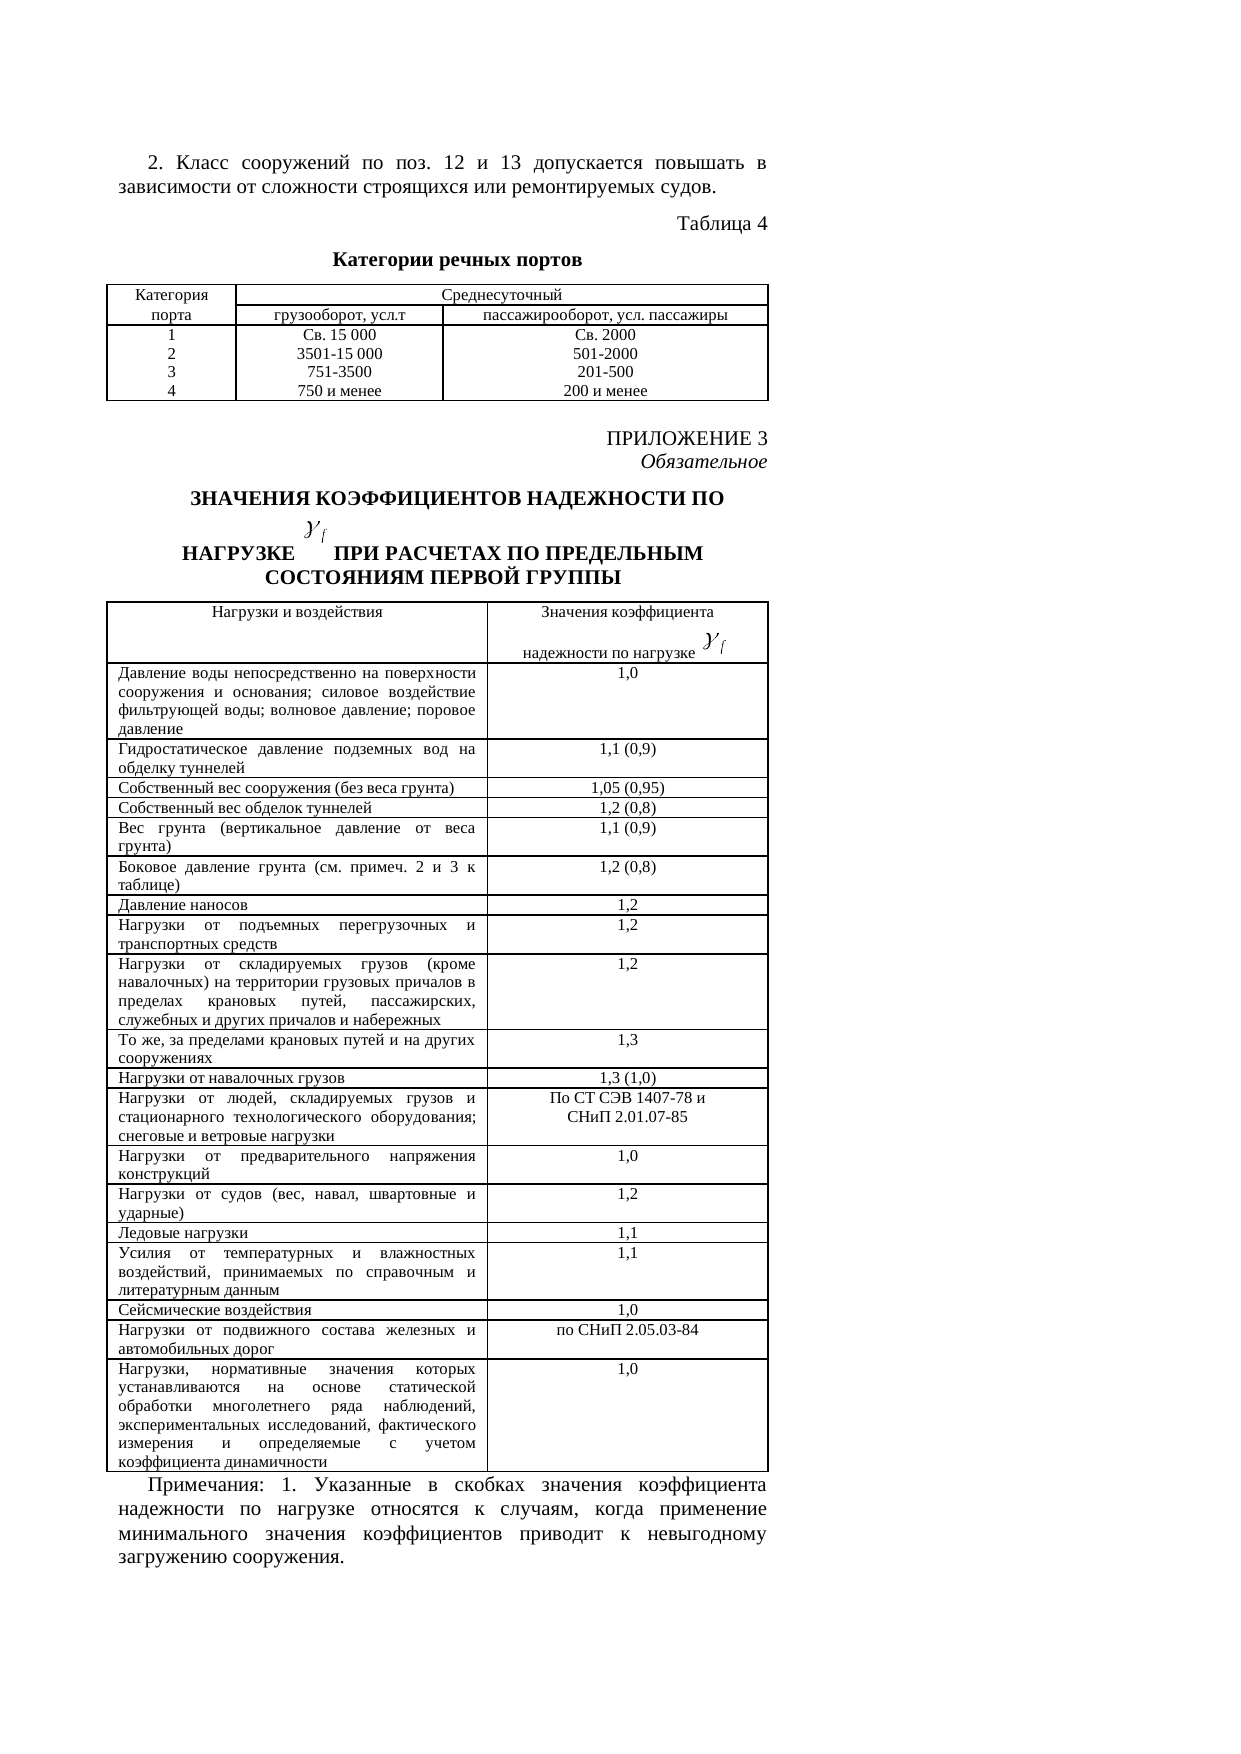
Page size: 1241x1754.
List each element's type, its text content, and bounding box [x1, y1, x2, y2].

table_cell 1,2 [488, 1185, 767, 1222]
table_cell Собственный вес обделок туннелей [108, 798, 487, 817]
table_cell грузооборот, усл.т [237, 306, 442, 324]
table_header Среднесуточный [237, 285, 767, 304]
table_cell 1,3 (1,0) [488, 1069, 767, 1087]
table_cell 1,2 [488, 955, 767, 1028]
table_cell 1 [108, 326, 235, 344]
table_cell 1,2 (0,8) [488, 857, 767, 894]
table_cell 1,2 (0,8) [488, 798, 767, 817]
table_cell 3501-15 000 [237, 344, 442, 363]
table_cell пассажирооборот, усл. пассажиры [444, 306, 767, 324]
table_cell По СТ СЭВ 1407-78 и СНиП 2.01.07-85 [488, 1089, 767, 1144]
table_cell Давление воды непосредственно на поверхности сооружения и основания; силовое воздействие фильтрующей воды; волновое давление; поровое давление [108, 664, 487, 738]
table_cell порта [108, 304, 235, 324]
table_cell 750 и менее [237, 381, 442, 400]
text ПРИЛОЖЕНИЕ 3 [118, 425, 768, 449]
table_cell 501-2000 [444, 344, 767, 363]
table_cell 1,2 [488, 916, 767, 953]
table_header Категория [108, 285, 235, 304]
table_cell 201-500 [444, 363, 767, 381]
text Категории речных портов [118, 247, 768, 271]
table_cell Св. 2000 [444, 326, 767, 344]
table_cell 1,1 [488, 1243, 767, 1299]
text Таблица 4 [118, 211, 768, 235]
table_cell 1,1 (0,9) [488, 818, 767, 855]
table_cell 751-3500 [237, 363, 442, 381]
table_header Нагрузки и воздействия [108, 603, 487, 662]
table_cell Ледовые нагрузки [108, 1223, 487, 1242]
table_cell 200 и менее [444, 381, 767, 400]
table_cell Усилия от температурных и влажностных воздействий, принимаемых по справочным и литературным данным [108, 1243, 487, 1299]
table_cell по СНиП 2.05.03-84 [488, 1321, 767, 1358]
table_cell Давление наносов [108, 896, 487, 914]
table_cell Нагрузки от судов (вес, навал, швартовные и ударные) [108, 1185, 487, 1222]
text Обязательное [118, 449, 768, 473]
table_cell 1,0 [488, 664, 767, 738]
table_cell 1,05 (0,95) [488, 778, 767, 797]
table_cell 1,1 (0,9) [488, 740, 767, 777]
table_cell 3 [108, 363, 235, 381]
table_cell Нагрузки, нормативные значения которых устанавливаются на основе статической обработки многолетнего ряда наблюдений, экспериментальных исследований, фактического измерения и определяемые с учетом коэффициента динамичности [108, 1360, 487, 1471]
table_cell 1,0 [488, 1146, 767, 1183]
text ЗНАЧЕНИЯ КОЭФФИЦИЕНТОВ НАДЕЖНОСТИ ПО НАГРУЗКЕ ПРИ РАСЧЕТАХ ПО ПРЕДЕЛЬНЫМ СОСТОЯНИЯМ ПЕРВОЙ ГРУППЫ [118, 486, 768, 588]
table_cell Нагрузки от предварительного напряжения конструкций [108, 1146, 487, 1183]
table_cell Нагрузки от подъемных перегрузочных и транспортных средств [108, 916, 487, 953]
table_cell Гидростатическое давление подземных вод на обделку туннелей [108, 740, 487, 777]
text 2. Класс сооружений по поз. 12 и 13 допускается повышать в зависимости от сложности строящихся или ремонтируемых судов. [118, 150, 768, 198]
table_cell Нагрузки от подвижного состава железных и автомобильных дорог [108, 1321, 487, 1358]
table_cell 1,3 [488, 1030, 767, 1067]
table_cell То же, за пределами крановых путей и на других сооружениях [108, 1030, 487, 1067]
table_cell 1,2 [488, 896, 767, 914]
table_cell Нагрузки от людей, складируемых грузов и стационарного технологического оборудования; снеговые и ветровые нагрузки [108, 1089, 487, 1144]
table_cell 2 [108, 344, 235, 363]
table_cell Нагрузки от складируемых грузов (кроме навалочных) на территории грузовых причалов в пределах крановых путей, пассажирских, служебных и других причалов и набережных [108, 955, 487, 1028]
table_cell Боковое давление грунта (см. примеч. 2 и 3 к таблице) [108, 857, 487, 894]
table_cell Св. 15 000 [237, 326, 442, 344]
table_cell 1,1 [488, 1223, 767, 1242]
table_cell Собственный вес сооружения (без веса грунта) [108, 778, 487, 797]
table_cell 4 [108, 381, 235, 400]
table_header Значения коэффициента надежности по нагрузке [488, 603, 767, 662]
table_cell 1,0 [488, 1360, 767, 1471]
table_cell Сейсмические воздействия [108, 1301, 487, 1319]
table_cell Нагрузки от навалочных грузов [108, 1069, 487, 1087]
text Примечания: 1. Указанные в скобках значения коэффициента надежности по нагрузке относятся к случаям, когда применение минимального значения коэффициентов приводит к невыгодному загружению сооружения. [118, 1472, 768, 1568]
table_cell 1,0 [488, 1301, 767, 1319]
table_cell Вес грунта (вертикальное давление от веса грунта) [108, 818, 487, 855]
